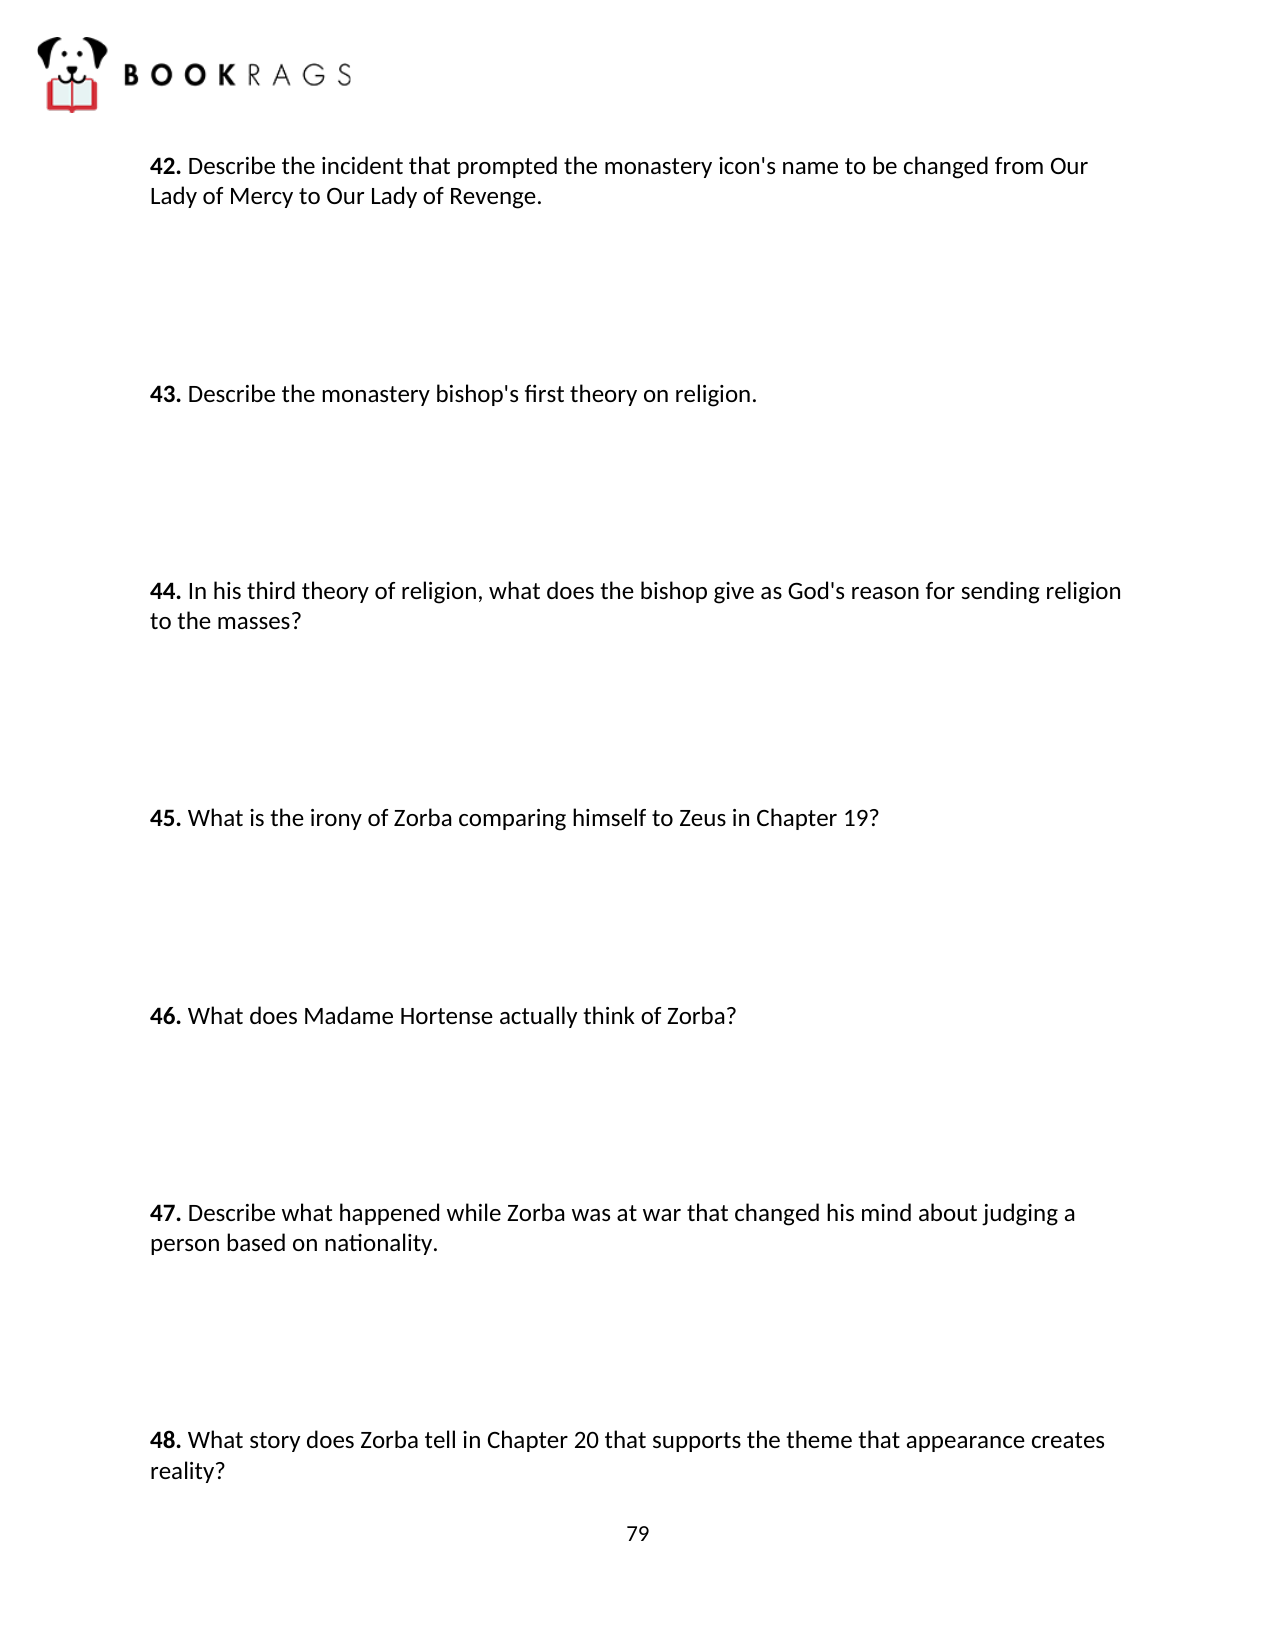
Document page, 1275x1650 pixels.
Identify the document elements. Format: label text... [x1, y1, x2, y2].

text 44. In his third theory of religion, what does the bishop give as God's reason for sending religion to the masses? [150, 575, 1125, 636]
text 48. What story does Zorba tell in Chapter 20 that supports the theme that appearance creates reality? [150, 1425, 1125, 1486]
text 46. What does Madame Hortense actually think of Zorba? [150, 1000, 1125, 1030]
text 42. Describe the incident that prompted the monastery icon's name to be changed from Our Lady of Mercy to Our Lady of Revenge. [150, 150, 1125, 211]
text 43. Describe the monastery bishop's first theory on religion. [150, 378, 1125, 408]
text 47. Describe what happened while Zorba was at war that changed his mind about judging a person based on nationality. [150, 1197, 1125, 1258]
text 45. What is the irony of Zorba comparing himself to Zeus in Chapter 19? [150, 803, 1125, 833]
picture [37, 37, 351, 113]
